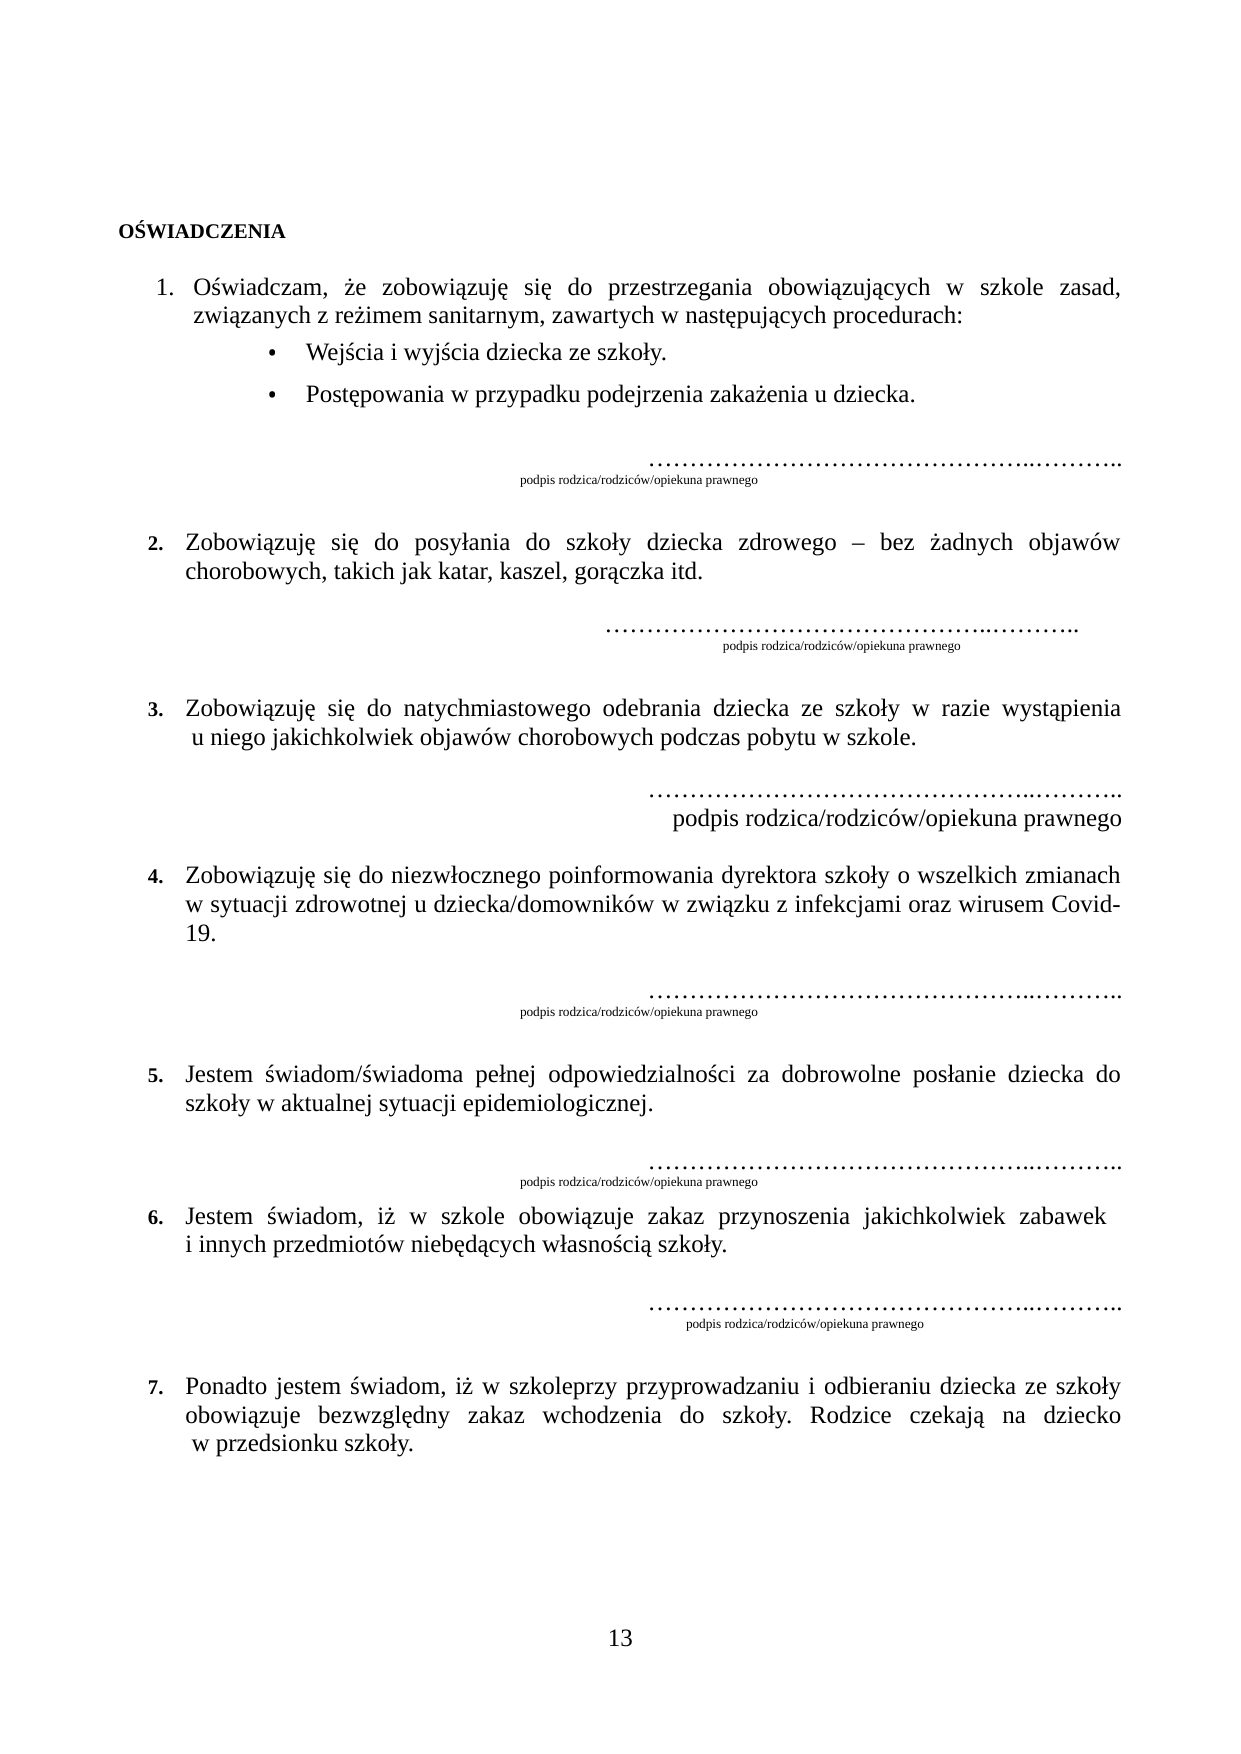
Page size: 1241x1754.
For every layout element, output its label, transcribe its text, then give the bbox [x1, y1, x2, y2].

list Zobowiązuję się do niezwłocznego poinformowania dyrektora szkoły o wszelkich zmianach w sytuacji zdrowotnej u dziecka/domowników w związku z infekcjami oraz wirusem Covid-19. [148, 861, 1122, 947]
text ………………………………………..……….. [156, 976, 1122, 1004]
text podpis rodzica/rodziców/opiekuna prawnego [491, 638, 1122, 664]
list Jestem świadom, iż w szkole obowiązuje zakaz przynoszenia jakichkolwiek zabawek i innych przedmiotów niebędących własnością szkoły. [148, 1201, 1122, 1258]
text ………………………………………..……….. [156, 1146, 1122, 1174]
list Ponadto jestem świadom, iż w szkoleprzy przyprowadzaniu i odbieraniu dziecka ze szkoły obowiązuje bezwzględny zakaz wchodzenia do szkoły. Rodzice czekają na dziecko w przedsionku szkoły. [148, 1371, 1122, 1457]
text podpis rodzica/rodziców/opiekuna prawnego [156, 1004, 1122, 1031]
list Zobowiązuję się do posyłania do szkoły dziecka zdrowego – bez żadnych objawów chorobowych, takich jak katar, kaszel, gorączka itd. [148, 527, 1122, 585]
text podpis rodzica/rodziców/opiekuna prawnego [156, 472, 1122, 499]
list Postępowania w przypadku podejrzenia zakażenia u dziecka. [268, 372, 1122, 415]
list Zobowiązuję się do natychmiastowego odebrania dziecka ze szkoły w razie wystąpienia u niego jakichkolwiek objawów chorobowych podczas pobytu w szkole. [148, 693, 1122, 750]
text podpis rodzica/rodziców/opiekuna prawnego [156, 803, 1122, 832]
list Oświadczam, że zobowiązuję się do przestrzegania obowiązujących w szkole zasad, związanych z reżimem sanitarnym, zawartych w następujących procedurach: [156, 272, 1122, 329]
text OŚWIADCZENIA [118, 219, 1122, 243]
text podpis rodzica/rodziców/opiekuna prawnego [417, 1316, 1122, 1342]
text ………………………………………..……….. [526, 609, 1122, 638]
text podpis rodzica/rodziców/opiekuna prawnego [156, 1174, 1122, 1201]
list Jestem świadom/świadoma pełnej odpowiedzialności za dobrowolne posłanie dziecka do szkoły w aktualnej sytuacji epidemiologicznej. [148, 1059, 1122, 1117]
text ………………………………………..……….. [156, 443, 1122, 472]
list Wejścia i wyjścia dziecka ze szkoły. [268, 329, 1122, 372]
text ………………………………………..……….. [156, 774, 1122, 803]
text ………………………………………..……….. [452, 1287, 1122, 1316]
